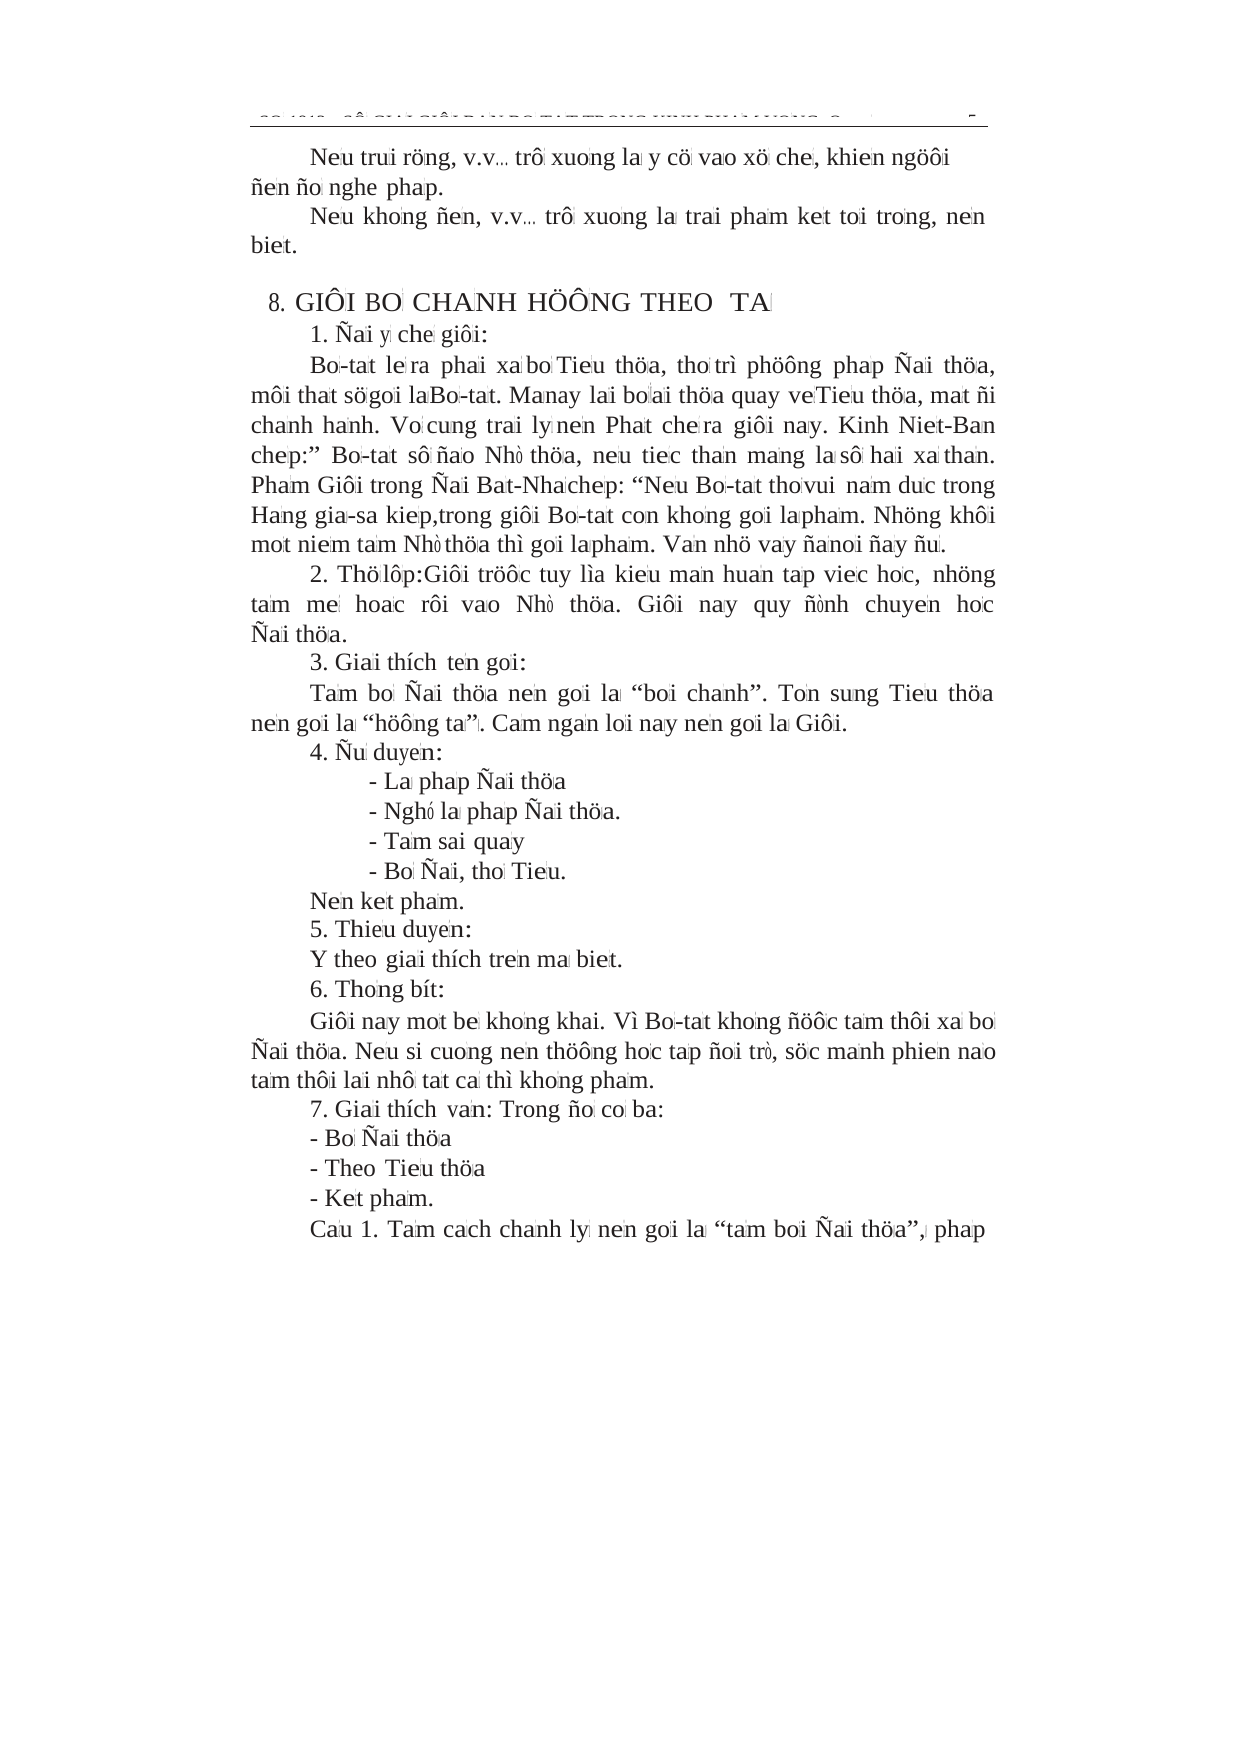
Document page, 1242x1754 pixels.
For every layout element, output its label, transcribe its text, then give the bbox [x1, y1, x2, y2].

text 3. Giaûi thích teân goïi: [309, 649, 1067, 676]
text - Taâm sai quaáy [369, 826, 1067, 855]
text - Theo Tieåu thöøa [309, 1153, 1067, 1182]
text - Boû Ñaïi, thoï Tieåu. Neân keát phaïm. [309, 856, 573, 915]
text 4. Ñuû duyeân: [309, 738, 1067, 765]
text bieát. [251, 230, 1067, 259]
text 7. Giaûi thích vaên: Trong ñoù coù ba: [309, 1096, 1067, 1123]
text Y theo giaûi thích treân maø bieát. [309, 944, 1067, 973]
text Neáu khoâng ñeán, v.v… trôû xuoáng laø traùi phaïm keát toäi troïng, neân [309, 201, 1067, 228]
text 8. GIÔÙI BOÛ CHAÙNH HÖÔÙNG THEO TAØ [268, 286, 1067, 317]
text 6. Thoâng bít: [309, 974, 1067, 1003]
text - Keát phaïm. [309, 1183, 1067, 1212]
text 1. Ñaïi yù cheá giôùi: [309, 319, 1067, 347]
text 5. Thieáu duyeân: [309, 916, 1067, 943]
text Neáu truùi röøng, v.v… trôû xuoáng laø y cöù vaøo xöù cheá, khieán ngöôøi ñeán ñoù nghe phaùp. [251, 142, 994, 200]
text - Laø phaùp Ñaïi thöøa [369, 766, 1067, 795]
text Taâm boû Ñaïi thöøa neân goïi laø “boái chaùnh”. Toân suøng Tieåu thöøa neân goïi laø “höôùng taø”ø. Caám ngaên loãi naøy neân goïi laø Giôùi. [251, 678, 994, 737]
text - Nghó laø phaùp Ñaïi thöøa. [369, 796, 1067, 825]
text Boà-taùt leõ ra phaûi xaû boû Tieåu thöøa, thoï trì phöông phaùp Ñaïi thöøa, môùi thaät söï goïi laø Boà-taùt. Maø nay laïi boû Ñaïi thöøa quay veà Tieåu thöøa, maát ñi chaùnh haïnh. Voâ cuøng traùi lyù neân Phaät cheá ra giôùi naøy. Kinh Nieát-Baøn cheùp:” Boà-taùt sôï ñaïo Nhò thöøa, neáu tieác thaân maïng laø sôï haõi xaû thaân. Phaåm Giôùi trong Ñaïi Baùt-Nhaõ cheùp: “Neáu Boà-taùt thoï vui naêm duïc trong Haèng giaø-sa kieáp,trong giôùi Boà-taùt coøn khoâng goïi laø phaïm. Nhöng khôûi moät nieäm taâm Nhò thöøa thì goïi laø phaïm. Vaên nhö vaäy ñaõ noùi ñaày ñuû. [251, 350, 996, 558]
text Giôùi naøy moät beà khoâng khai. Vì Boà-taùt khoâng ñöôïc taïm thôøi xaû boû Ñaïi thöøa. Neáu si cuoàng neân thöôøng hoïc taäp ñoái trò, söùc maïnh phieàn naõo taïm thôøi laïi nhôù taát caû thì khoâng phaïm. [251, 1006, 996, 1094]
text - Boû Ñaïi thöøa [309, 1123, 1067, 1152]
text Caâu 1. Taâm caùch chaùnh lyù neân goïi laø “taâm boäi Ñaïi thöøa”,ø phaùp [309, 1214, 1067, 1243]
text 2. Thöù lôùp:Giôùi tröôùc tuy lìa kieâu maïn huaân taäp vieäc hoïc, nhöng taâm meâ hoaëc rôi vaøo Nhò thöøa. Giôùi naøy quy ñònh chuyeân hoïc Ñaïi thöøa. [251, 559, 996, 648]
